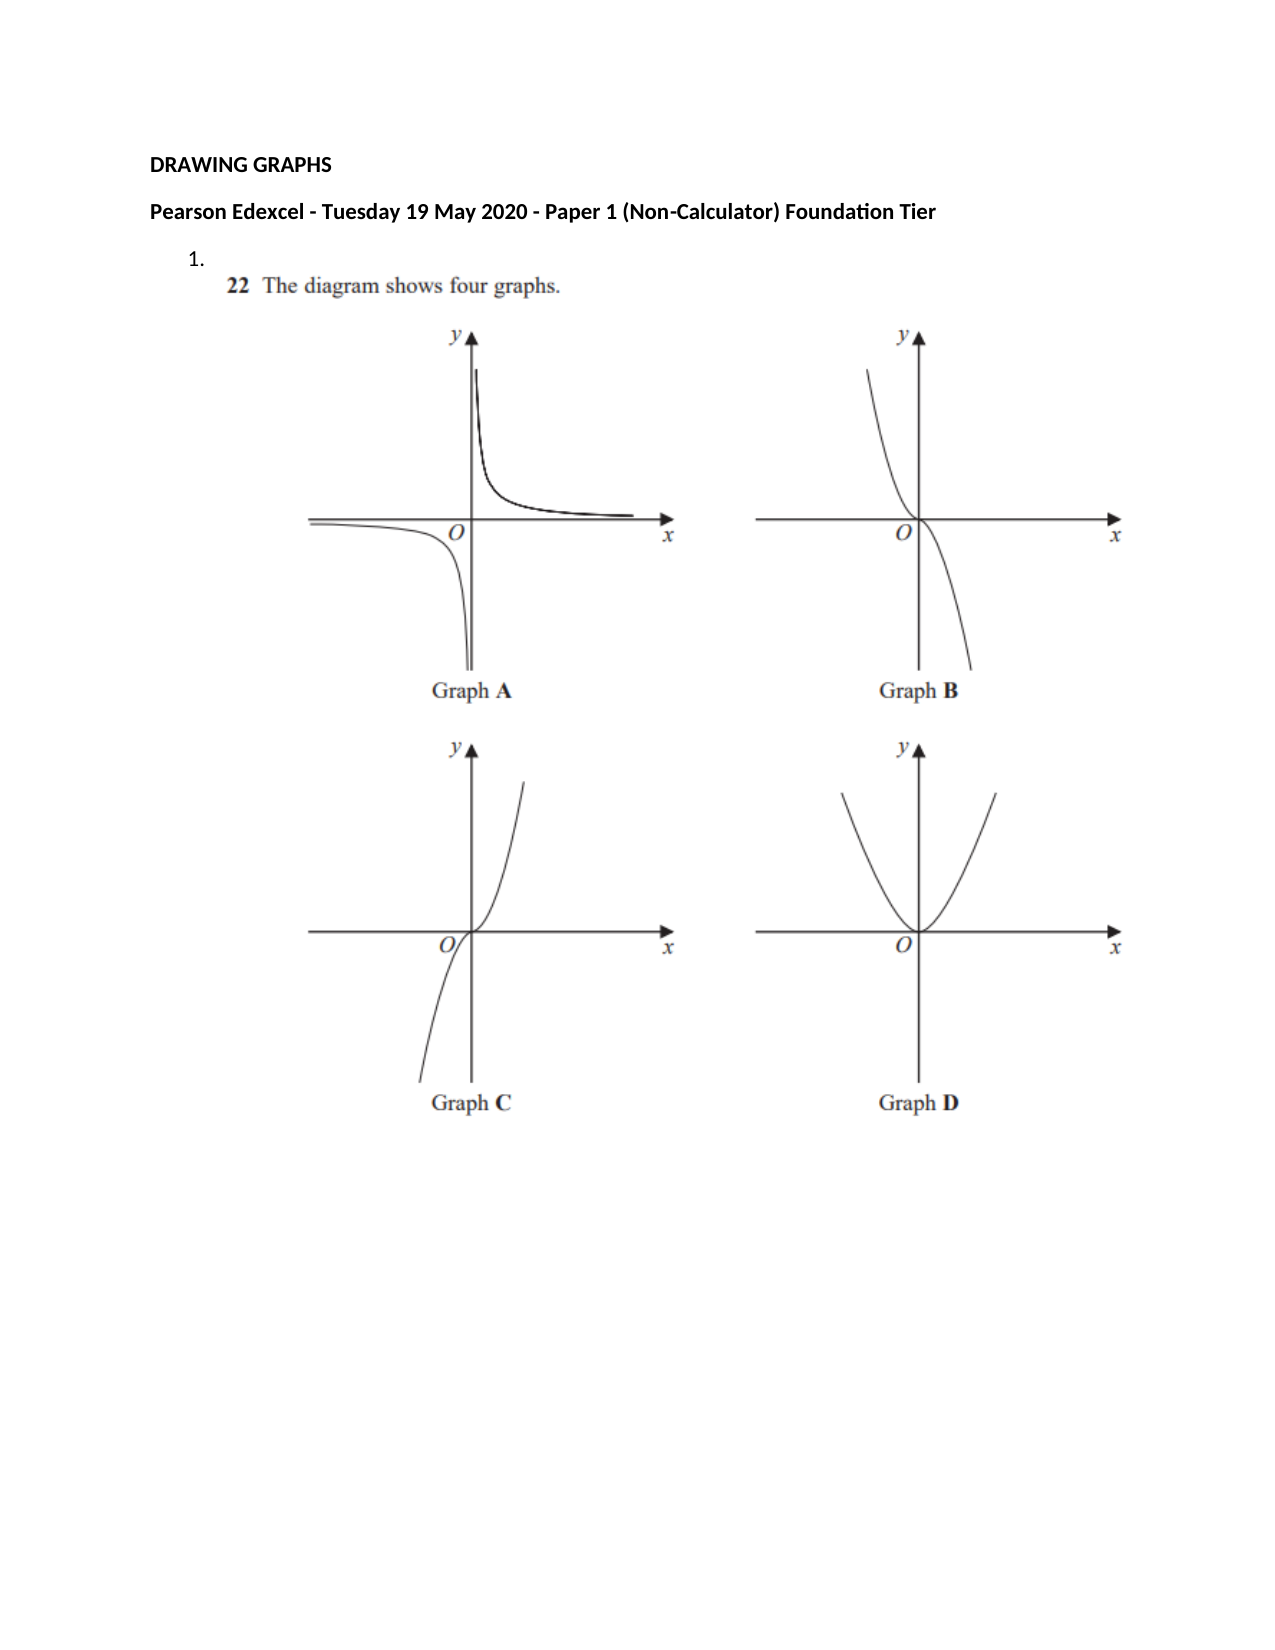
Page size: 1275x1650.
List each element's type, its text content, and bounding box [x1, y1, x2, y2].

picture [225, 273, 1200, 1119]
text DRAWING GRAPHS [150, 150, 1125, 178]
text Pearson Edexcel - Tuesday 19 May 2020 - Paper 1 (Non-Calculator) Foundation Tier [150, 197, 1125, 225]
